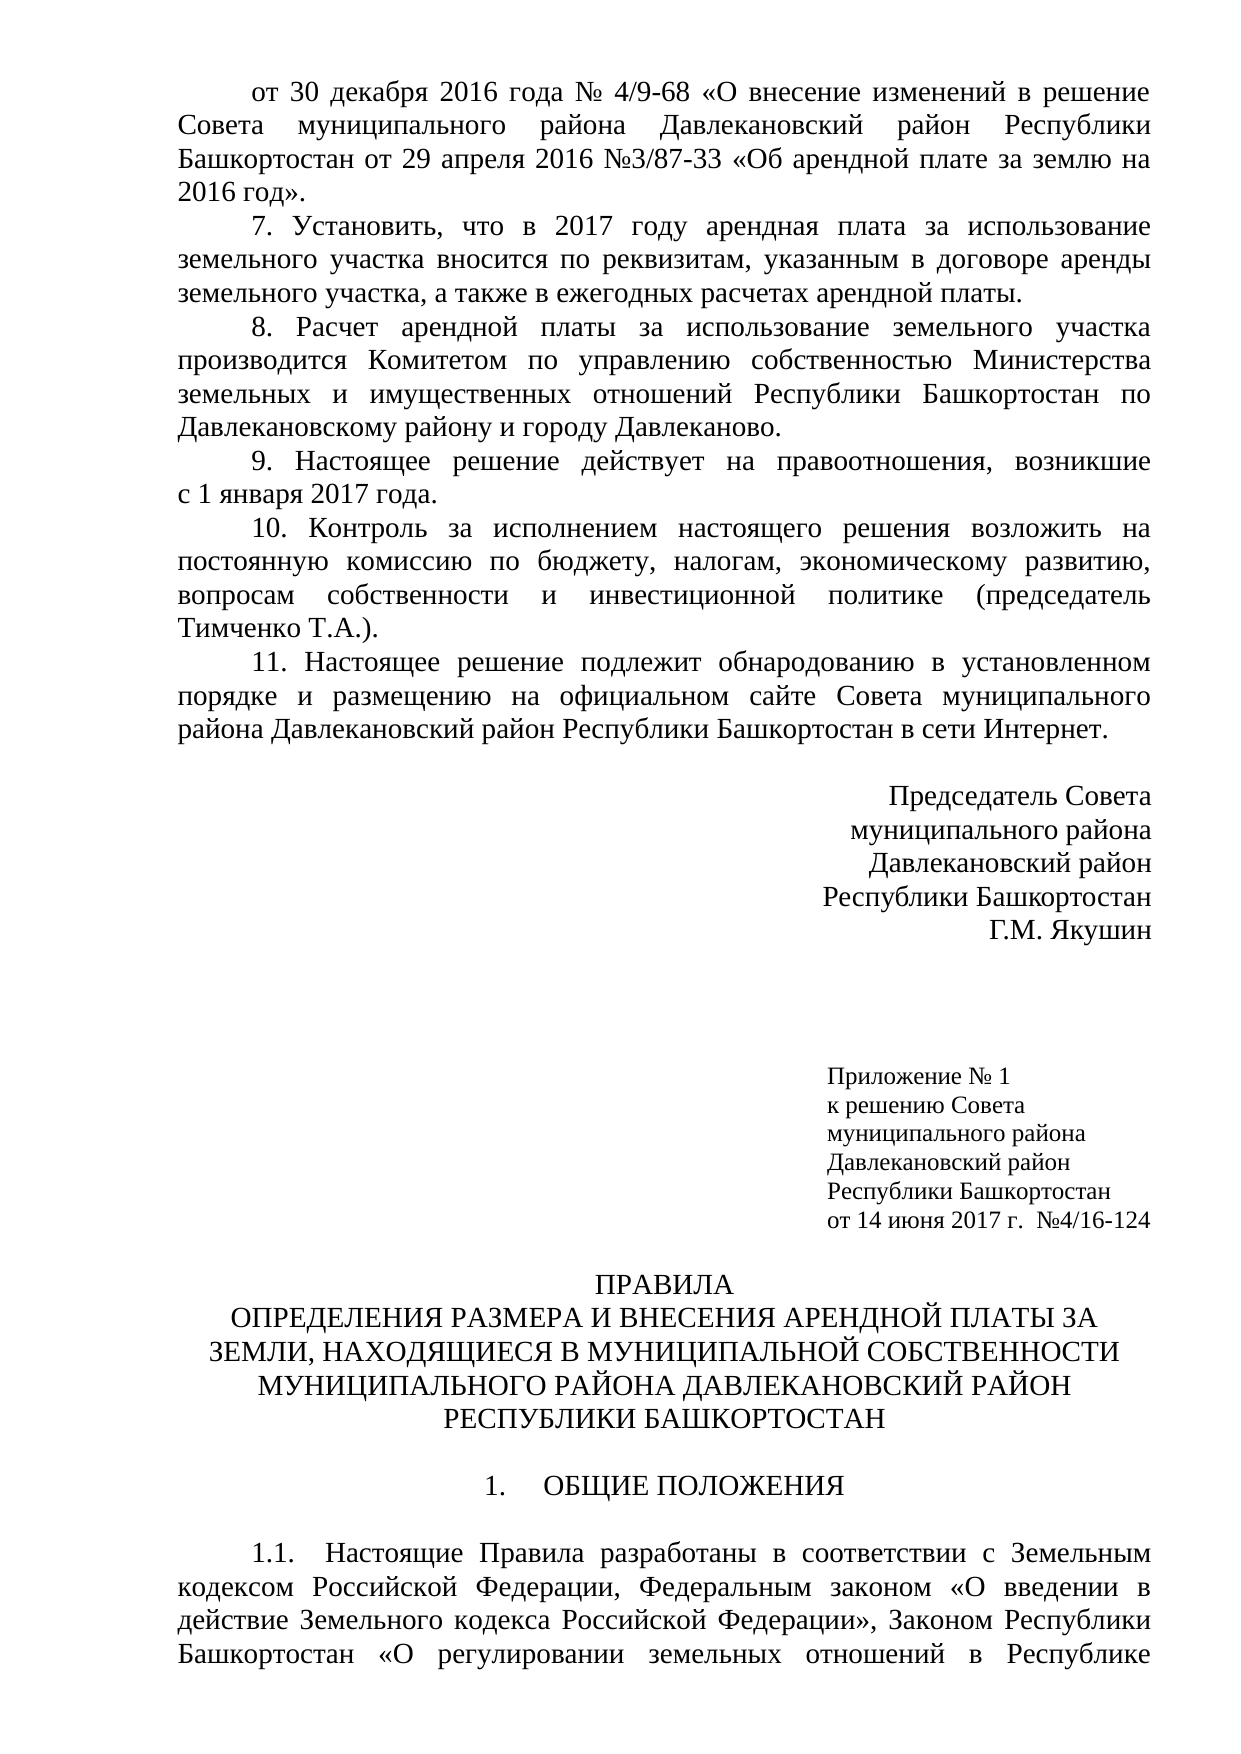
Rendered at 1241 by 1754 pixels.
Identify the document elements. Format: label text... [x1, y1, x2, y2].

text Республики Башкортостан [177, 879, 1152, 912]
text ОПРЕДЕЛЕНИЯ РАЗМЕРА И ВНЕСЕНИЯ АРЕНДНОЙ ПЛАТЫ ЗА ЗЕМЛИ, НАХОДЯЩИЕСЯ В МУНИЦИПАЛЬНОЙ СОБСТВЕННОСТИ МУНИЦИПАЛЬНОГО РАЙОНА ДАВЛЕКАНОВСКИЙ РАЙОН РЕСПУБЛИКИ БАШКОРТОСТАН [177, 1301, 1152, 1435]
text 1. ОБЩИЕ ПОЛОЖЕНИЯ [177, 1468, 1152, 1502]
text от 14 июня 2017 г. №4/16-124 [827, 1205, 1152, 1233]
text Приложение № 1 [827, 1061, 1152, 1090]
text муниципального района [827, 1118, 1152, 1147]
text Давлекановский район [177, 845, 1152, 879]
text от 30 декабря 2016 года № 4/9-68 «О внесение изменений в решение Совета муниципального района Давлекановский район Республики Башкортостан от 29 апреля 2016 №3/87-33 «Об арендной плате за землю на 2016 год». [177, 74, 1152, 208]
text ПРАВИЛА [177, 1267, 1152, 1301]
text 9. Настоящее решение действует на правоотношения, возникшие с 1 января 2017 года. [177, 443, 1152, 510]
text 8. Расчет арендной платы за использование земельного участка производится Комитетом по управлению собственностью Министерства земельных и имущественных отношений Республики Башкортостан по Давлекановскому району и городу Давлеканово. [177, 309, 1152, 443]
text 11. Настоящее решение подлежит обнародованию в установленном порядке и размещению на официальном сайте Совета муниципального района Давлекановский район Республики Башкортостан в сети Интернет. [177, 644, 1152, 745]
text 10. Контроль за исполнением настоящего решения возложить на постоянную комиссию по бюджету, налогам, экономическому развитию, вопросам собственности и инвестиционной политике (председатель Тимченко Т.А.). [177, 510, 1152, 644]
text Г.М. Якушин [177, 912, 1152, 946]
text к решению Совета [827, 1090, 1152, 1118]
text Республики Башкортостан [827, 1176, 1152, 1205]
text 7. Установить, что в 2017 году арендная плата за использование земельного участка вносится по реквизитам, указанным в договоре аренды земельного участка, а также в ежегодных расчетах арендной платы. [177, 208, 1152, 309]
text муниципального района [177, 812, 1152, 845]
text Давлекановский район [827, 1147, 1152, 1176]
text Председатель Совета [177, 778, 1152, 812]
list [177, 1535, 1152, 1669]
